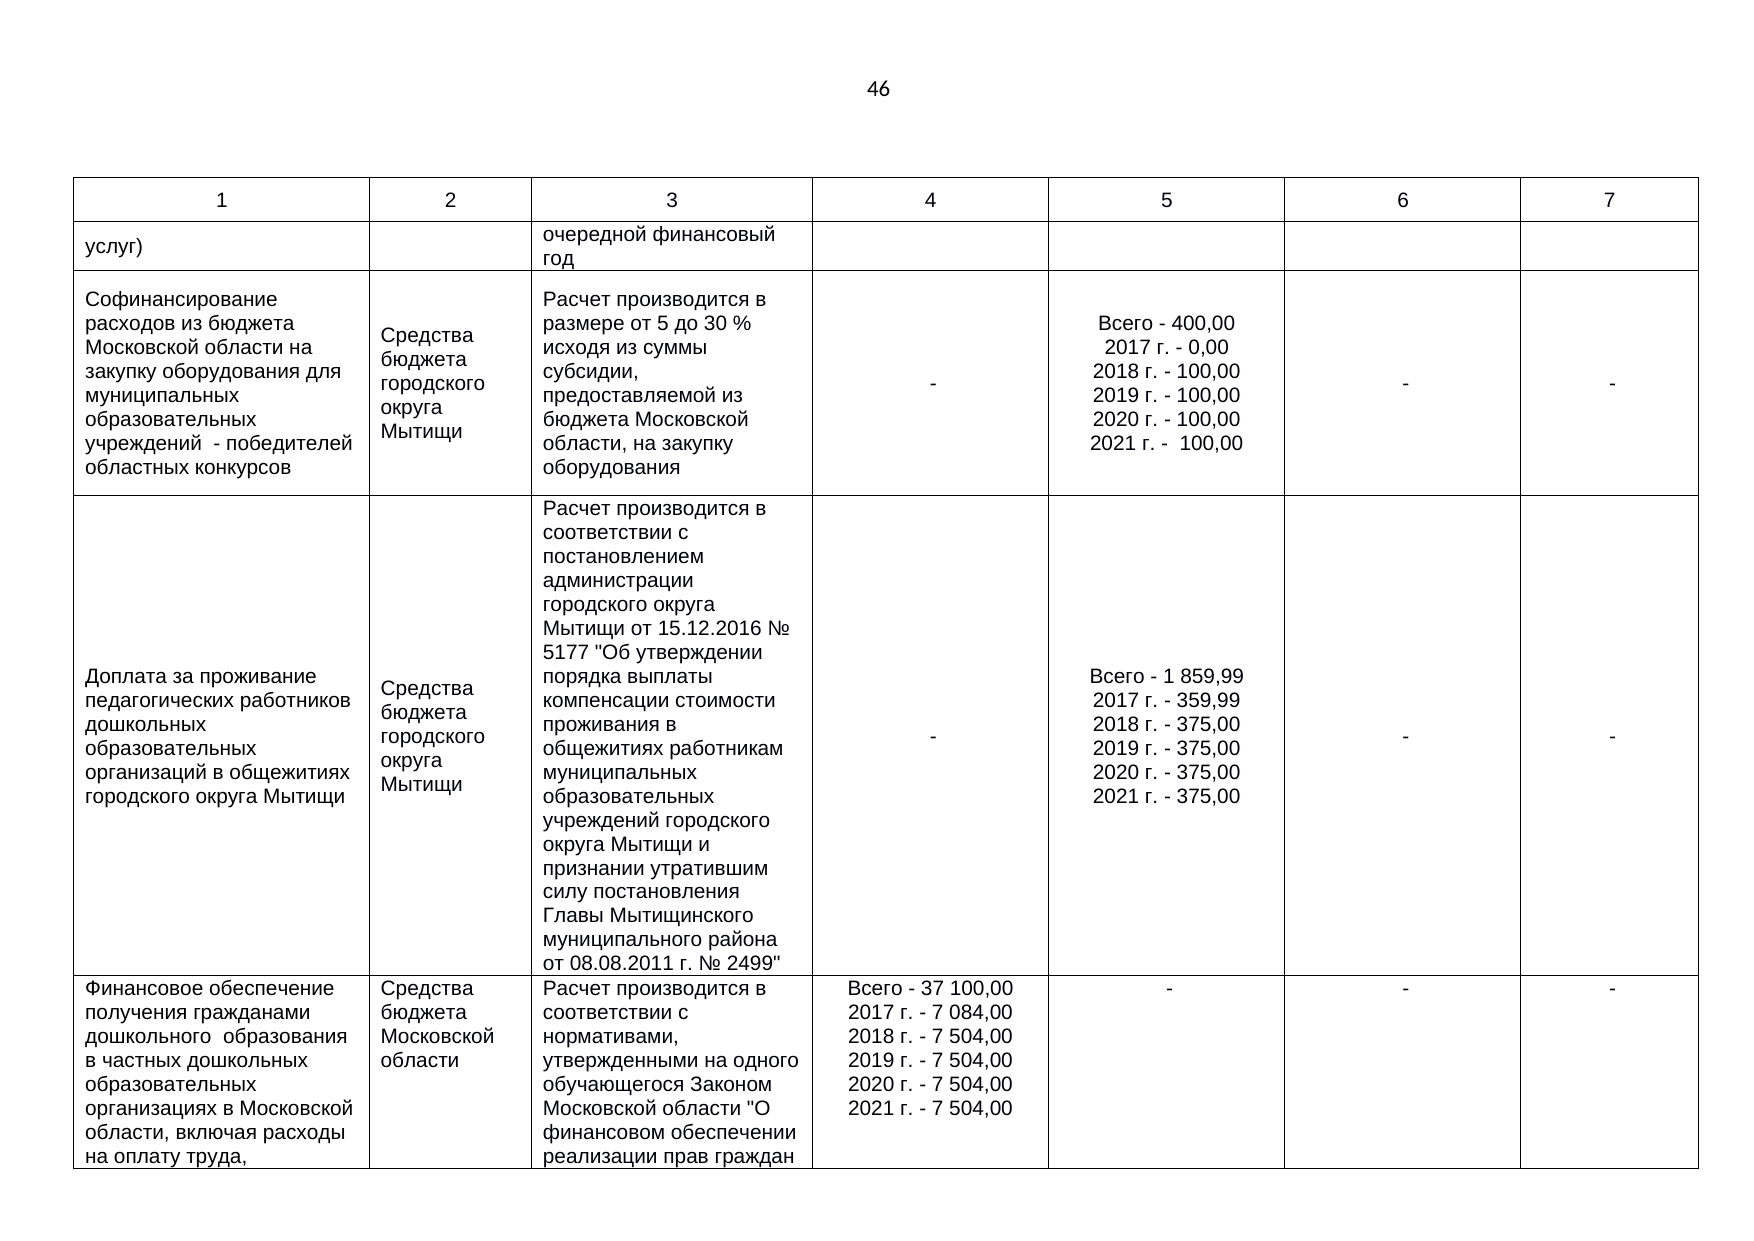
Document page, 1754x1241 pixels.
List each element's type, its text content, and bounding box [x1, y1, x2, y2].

table_cell - [1521, 271, 1698, 495]
table_cell Всего - 400,00 2017 г. - 0,00 2018 г. - 100,00 2019 г. - 100,00 2020 г. - 100,00 2021 г. - 100,00 [1049, 271, 1284, 495]
table_cell Расчет производится в размере от 5 до 30 % исходя из суммы субсидии, предоставляемой из бюджета Московской области, на закупку оборудования [532, 271, 812, 495]
table_cell - [1521, 222, 1698, 270]
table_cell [74, 222, 369, 270]
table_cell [532, 222, 812, 270]
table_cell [74, 976, 369, 1168]
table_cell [813, 976, 1048, 1168]
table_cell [1049, 222, 1284, 270]
table_header 4 [813, 178, 1048, 221]
table_header 5 [1049, 178, 1284, 221]
table_header 3 [532, 178, 812, 221]
table_header 2 [370, 178, 531, 221]
table_cell Софинансирование расходов из бюджета Московской области на закупку оборудования для муниципальных образовательных учреждений - победителей областных конкурсов [74, 271, 369, 495]
table_cell - [1285, 496, 1520, 975]
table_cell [813, 222, 1048, 270]
table_cell - [1285, 271, 1520, 495]
table_cell Всего - 1 859,99 2017 г. - 359,99 2018 г. - 375,00 2019 г. - 375,00 2020 г. - 375,00 2021 г. - 375,00 [1049, 496, 1284, 975]
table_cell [532, 976, 812, 1168]
table_cell Средства бюджета городского округа Мытищи [370, 496, 531, 975]
table_cell - [813, 271, 1048, 495]
table_cell - [1285, 222, 1520, 270]
table_cell - [1521, 496, 1698, 975]
table_cell Расчет производится в соответствии с постановлением администрации городского округа Мытищи от 15.12.2016 № 5177 "Об утверждении порядка выплаты компенсации стоимости проживания в общежитиях работникам муниципальных образовательных учреждений городского округа Мытищи и признании утратившим силу постановления Главы Мытищинского муниципального района от 08.08.2011 г. № 2499" [532, 496, 812, 975]
table_header 6 [1285, 178, 1520, 221]
table_header 1 [74, 178, 369, 221]
table_cell Средства бюджета городского округа Мытищи [370, 271, 531, 495]
table_cell - [813, 496, 1048, 975]
table_cell Доплата за проживание педагогических работников дошкольных образовательных организаций в общежитиях городского округа Мытищи [74, 496, 369, 975]
table_cell - [1285, 976, 1520, 1168]
table_cell Средства бюджета Московской области [370, 976, 531, 1168]
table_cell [370, 222, 531, 270]
table_header 7 [1521, 178, 1698, 221]
table_cell - [1049, 976, 1284, 1168]
table_cell - [1521, 976, 1698, 1168]
